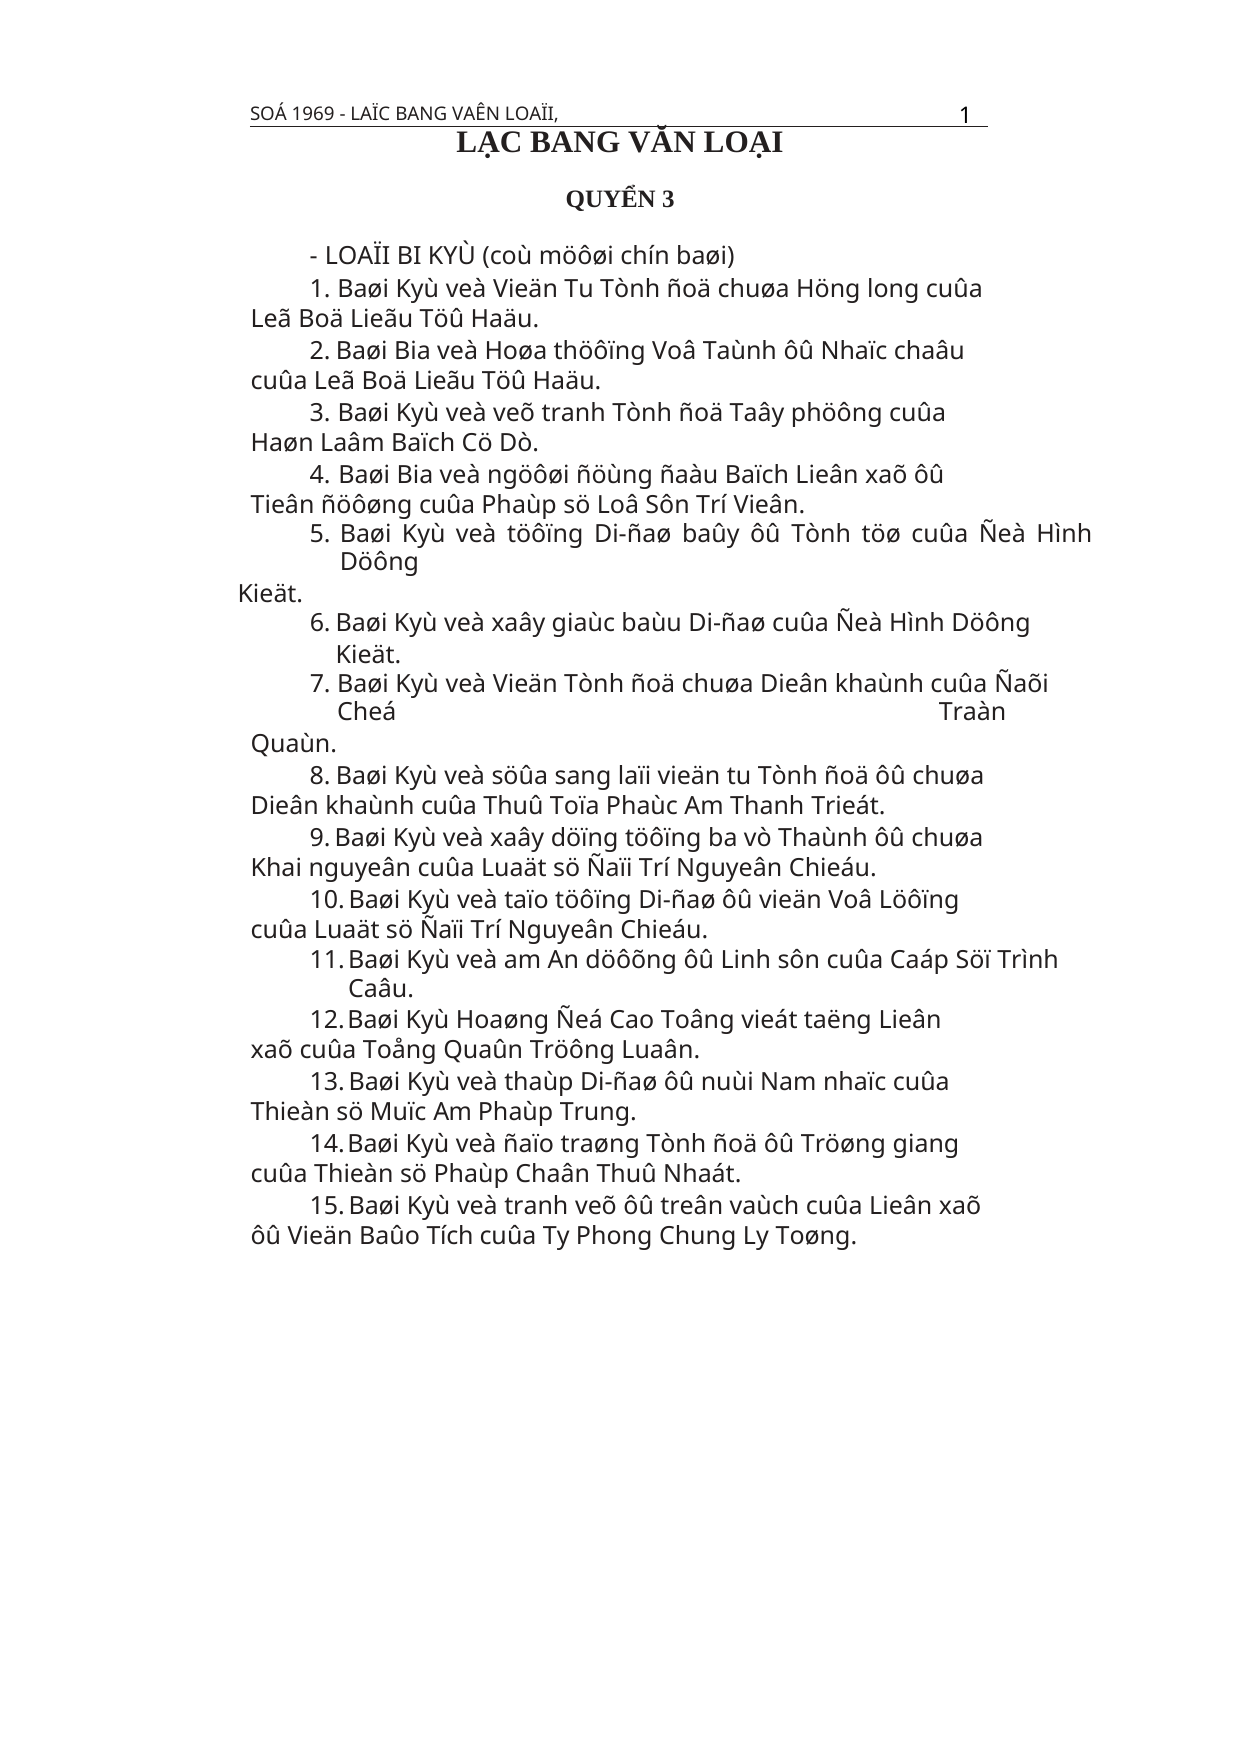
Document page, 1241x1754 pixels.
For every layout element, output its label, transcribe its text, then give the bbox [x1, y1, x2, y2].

list Baøi Kyù veà Vieän Tònh ñoä chuøa Dieân khaùnh cuûa Ñaõi Cheá Traàn [309, 670, 1092, 727]
list Baøi Kyù Hoaøng Ñeá Cao Toâng vieát taëng Lieân xaõ cuûa Toång Quaûn Tröông Luaân. [250, 1004, 989, 1066]
list Baøi Bia veà ngöôøi ñöùng ñaàu Baïch Lieân xaõ ôû Tieân ñöôøng cuûa Phaùp sö Loâ Sôn Trí Vieân. [250, 459, 988, 521]
list Baøi Kyù veà veõ tranh Tònh ñoä Taây phöông cuûa Haøn Laâm Baïch Cö Dò. [250, 397, 988, 459]
list Baøi Kyù veà söûa sang laïi vieän tu Tònh ñoä ôû chuøa Dieân khaùnh cuûa Thuû Toïa Phaùc Am Thanh Trieát. [250, 760, 988, 822]
list Baøi Kyù veà taïo töôïng Di-ñaø ôû vieän Voâ Löôïng cuûa Luaät sö Ñaïi Trí Nguyeân Chieáu. [250, 884, 988, 946]
title LẠC BANG VĂN LOẠI [454, 125, 785, 160]
list Baøi Kyù veà Vieän Tu Tònh ñoä chuøa Höng long cuûa Leã Boä Lieãu Töû Haäu. [250, 273, 989, 335]
list Baøi Bia veà Hoøa thöôïng Voâ Taùnh ôû Nhaïc chaâu cuûa Leã Boä Lieãu Töû Haäu. [250, 335, 988, 397]
list Baøi Kyù veà ñaïo traøng Tònh ñoä ôû Tröøng giang cuûa Thieàn sö Phaùp Chaân Thuû Nhaát. [250, 1128, 989, 1190]
text Quaùn. [250, 727, 1092, 758]
subtitle QUYỂN 3 [454, 184, 786, 213]
list Baøi Kyù veà xaây giaùc baùu Di-ñaø cuûa Ñeà Hình Döông Kieät. [309, 606, 1092, 670]
list Baøi Kyù veà tranh veõ ôû treân vaùch cuûa Lieân xaõ ôû Vieän Baûo Tích cuûa Ty Phong Chung Ly Toøng. [250, 1190, 989, 1252]
list Baøi Kyù veà am An döôõng ôû Linh sôn cuûa Caáp Söï Trình Caâu. [309, 946, 1092, 1003]
text Kieät. [106, 576, 303, 608]
list Baøi Kyù veà xaây döïng töôïng ba vò Thaùnh ôû chuøa Khai nguyeân cuûa Luaät sö Ñaïi Trí Nguyeân Chieáu. [250, 822, 988, 884]
list Baøi Kyù veà thaùp Di-ñaø ôû nuùi Nam nhaïc cuûa Thieàn sö Muïc Am Phaùp Trung. [250, 1066, 988, 1128]
list Baøi Kyù veà töôïng Di-ñaø baûy ôû Tònh töø cuûa Ñeà Hình Döông [309, 521, 1092, 576]
list LOAÏI BI KYÙ (coù möôøi chín baøi) [309, 238, 1092, 271]
